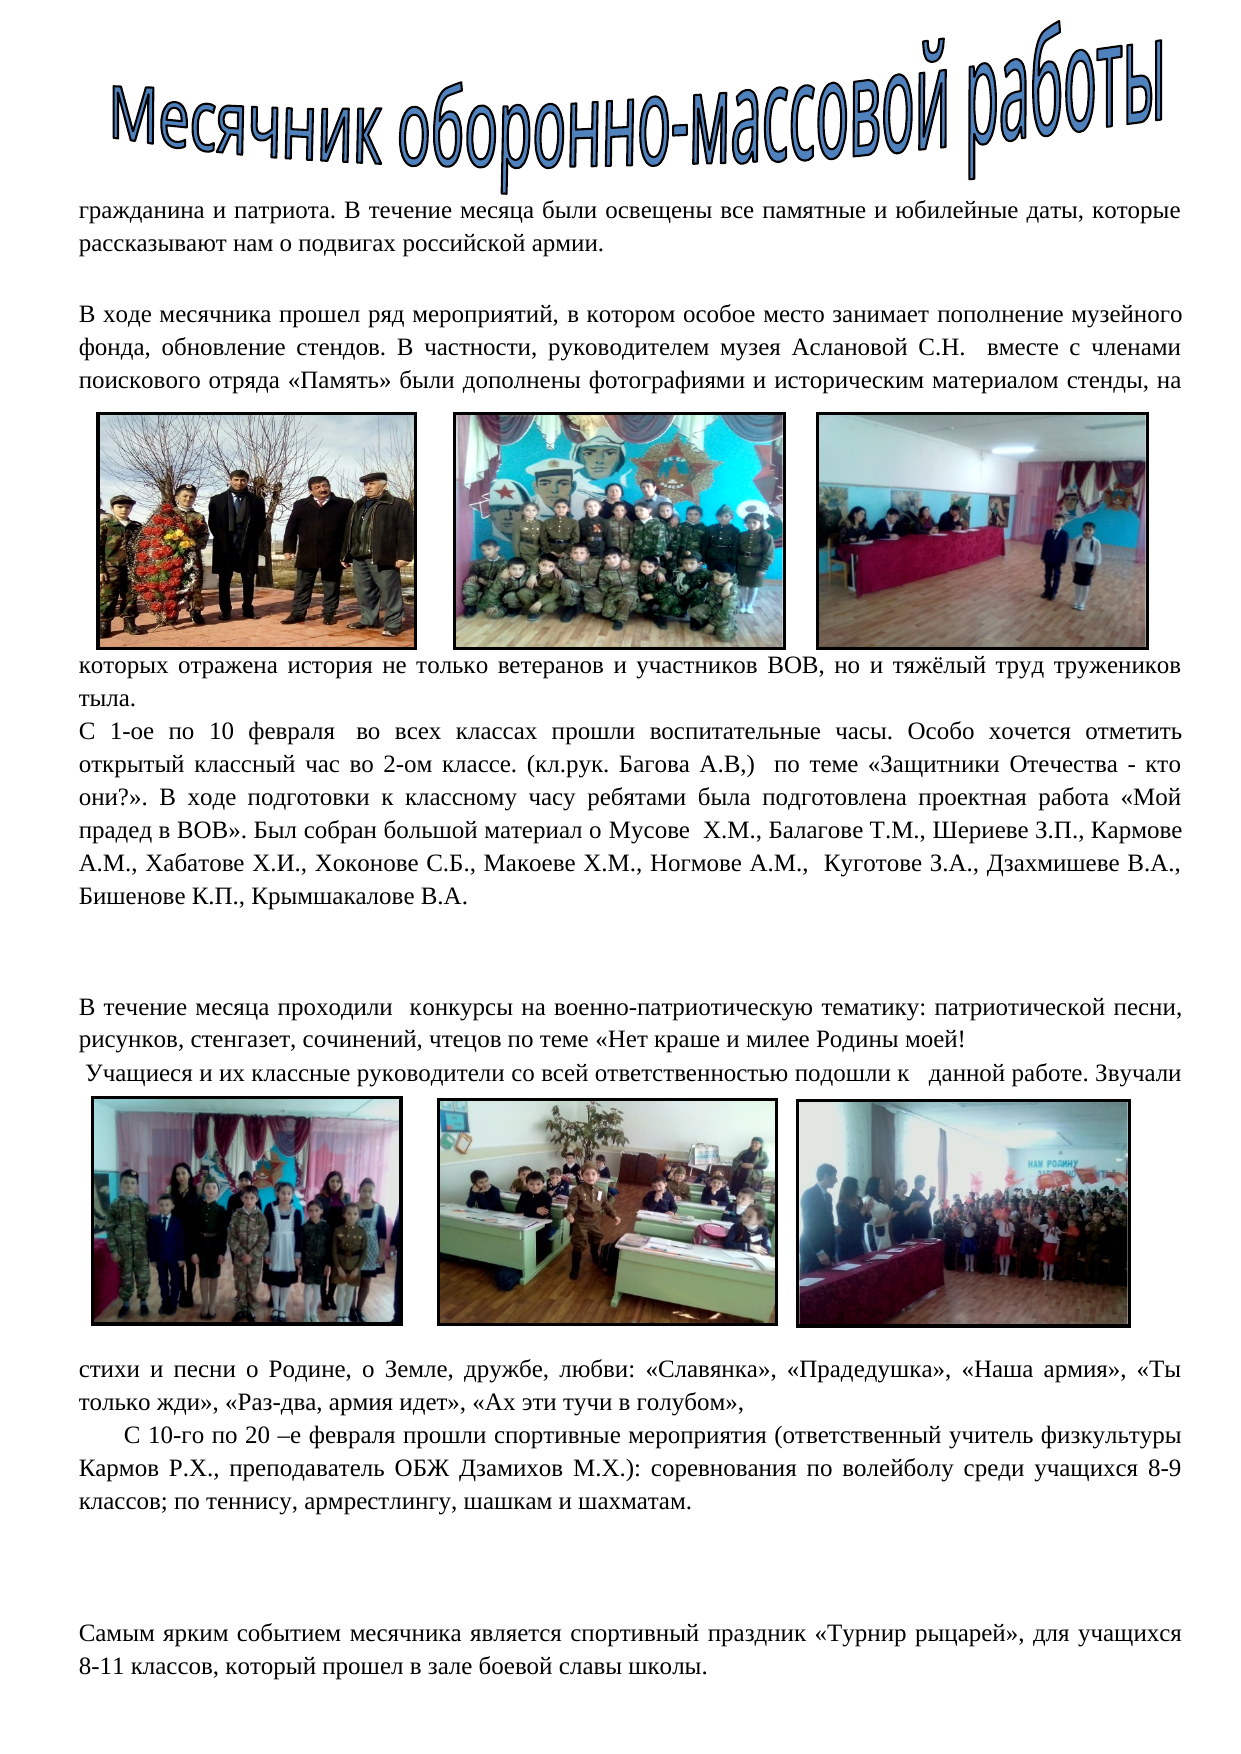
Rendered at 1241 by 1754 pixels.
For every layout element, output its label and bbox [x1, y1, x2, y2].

picture [456, 415, 783, 647]
picture [799, 1102, 1128, 1324]
picture [94, 1099, 399, 1322]
picture [100, 415, 414, 647]
picture [440, 1101, 775, 1323]
picture [819, 415, 1146, 647]
table_header [77, 0, 1184, 1709]
